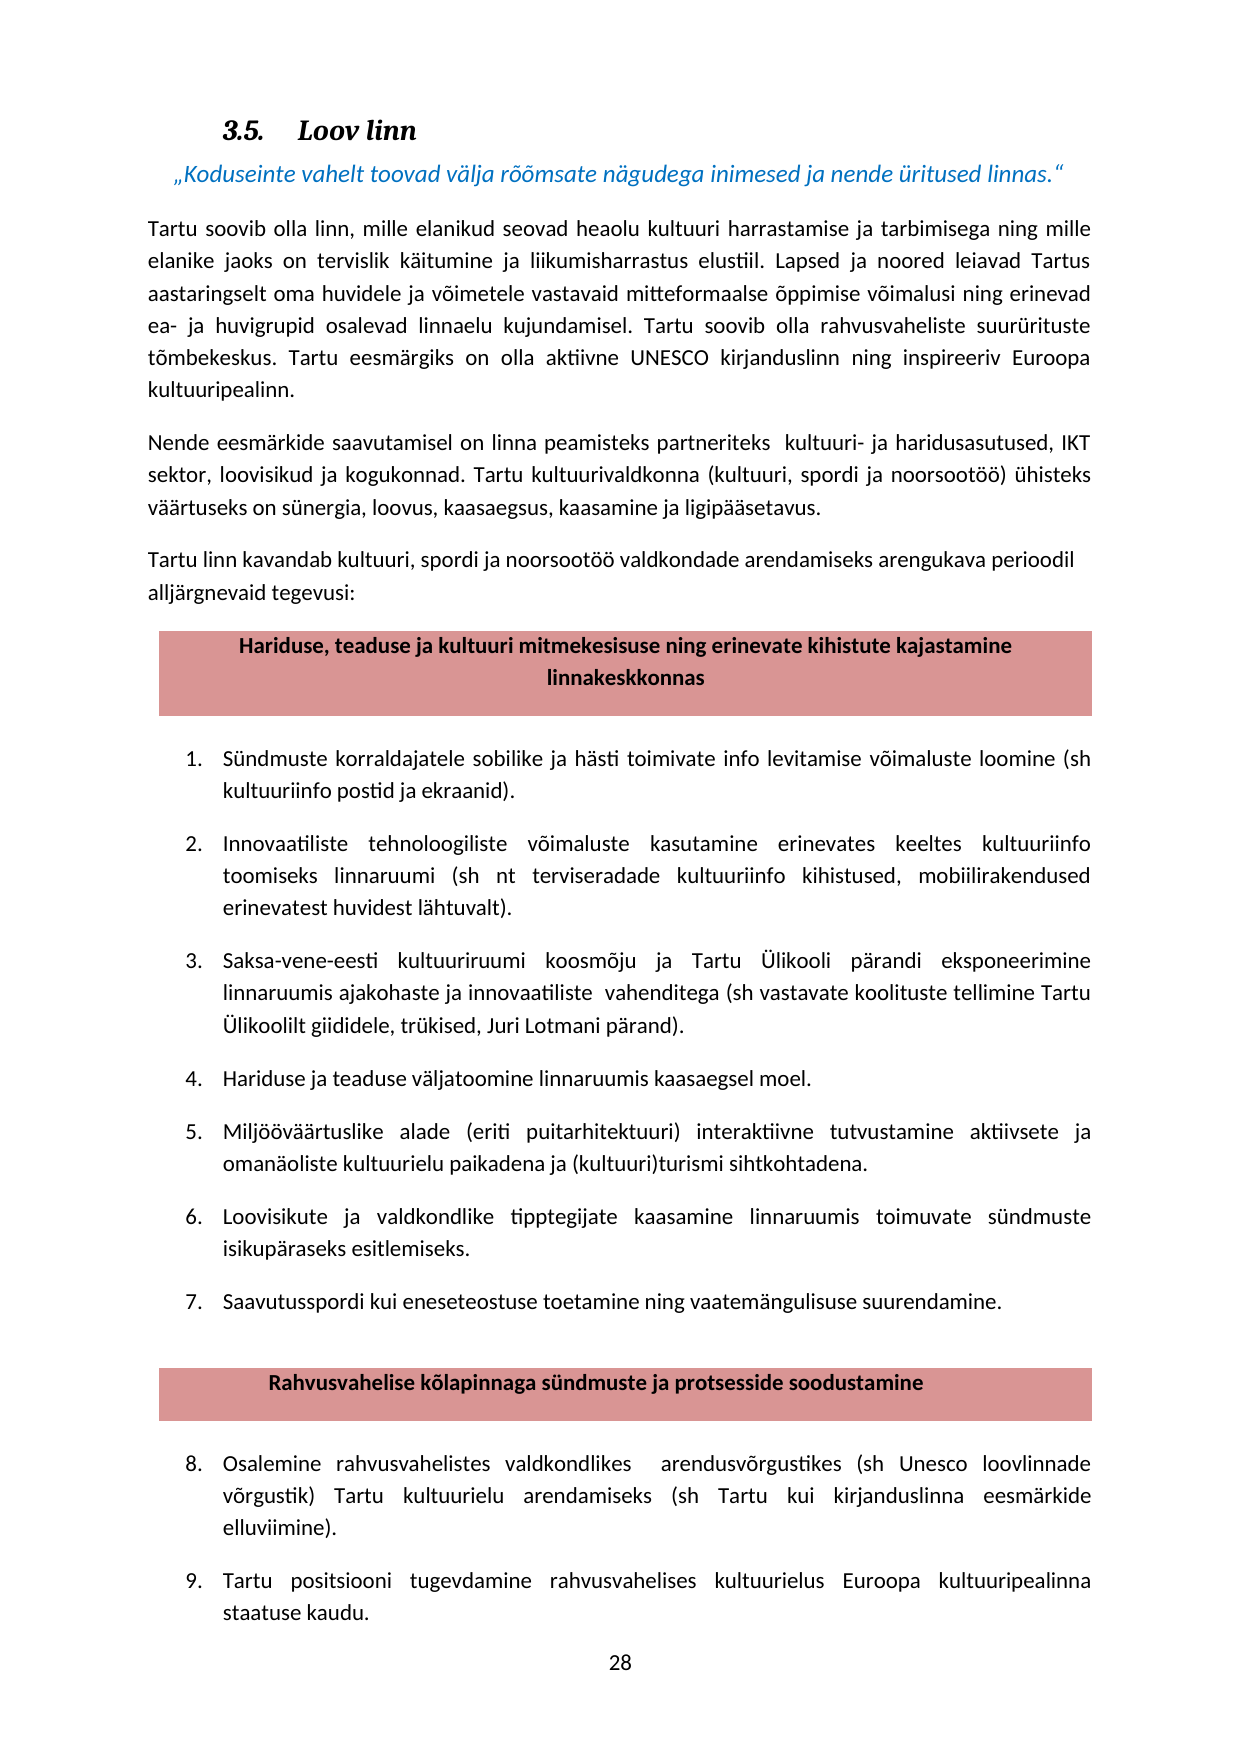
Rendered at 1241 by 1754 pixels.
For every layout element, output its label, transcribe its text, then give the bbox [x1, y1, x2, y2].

list Miljööväärtuslike alade (eriti puitarhitektuuri) interaktiivne tutvustamine aktiivsete ja omanäoliste kultuurielu paikadena ja (kultuuri)turismi sihtkohtadena. [185, 1117, 1092, 1177]
table_header Hariduse, teaduse ja kultuuri mitmekesisuse ning erinevate kihistute kajastamine linnakeskkonnas [159, 631, 1092, 716]
text Tartu soovib olla linn, mille elanikud seovad heaolu kultuuri harrastamise ja tarbimisega ning mille elanike jaoks on tervislik käitumine ja liikumisharrastus elustiil. Lapsed ja noored leiavad Tartus aastaringselt oma huvidele ja võimetele vastavaid mitteformaalse õppimise võimalusi ning erinevad ea- ja huvigrupid osalevad linnaelu kujundamisel. Tartu soovib olla rahvusvaheliste suurürituste tõmbekeskus. Tartu eesmärgiks on olla aktiivne UNESCO kirjanduslinn ning inspireeriv Euroopa kultuuripealinn. [148, 214, 1092, 403]
list Hariduse ja teaduse väljatoomine linnaruumis kaasaegsel moel. [185, 1064, 1092, 1092]
list Osalemine rahvusvahelistes valdkondlikes arendusvõrgustikes (sh Unesco loovlinnade võrgustik) Tartu kultuurielu arendamiseks (sh Tartu kui kirjanduslinna eesmärkide elluviimine). [185, 1449, 1092, 1541]
list Innovaatiliste tehnoloogiliste võimaluste kasutamine erinevates keeltes kultuuriinfo toomiseks linnaruumi (sh nt terviseradade kultuuriinfo kihistused, mobiilirakendused erinevatest huvidest lähtuvalt). [185, 829, 1092, 921]
list Sündmuste korraldajatele sobilike ja hästi toimivate info levitamise võimaluste loomine (sh kultuuriinfo postid ja ekraanid). [185, 744, 1092, 804]
list Tartu positsiooni tugevdamine rahvusvahelises kultuurielus Euroopa kultuuripealinna staatuse kaudu. [185, 1566, 1092, 1627]
text „Koduseinte vahelt toovad välja rõõmsate nägudega inimesed ja nende üritused linnas.“ [148, 158, 1092, 189]
list Saavutusspordi kui eneseteostuse toetamine ning vaatemängulisuse suurendamine. [185, 1287, 1092, 1315]
list Saksa-vene-eesti kultuuriruumi koosmõju ja Tartu Ülikooli pärandi eksponeerimine linnaruumis ajakohaste ja innovaatiliste vahenditega (sh vastavate koolituste tellimine Tartu Ülikoolilt giididele, trükised, Juri Lotmani pärand). [185, 946, 1092, 1039]
text Nende eesmärkide saavutamisel on linna peamisteks partneriteks kultuuri- ja haridusasutused, IKT sektor, loovisikud ja kogukonnad. Tartu kultuurivaldkonna (kultuuri, spordi ja noorsootöö) ühisteks väärtuseks on sünergia, loovus, kaasaegsus, kaasamine ja ligipääsetavus. [148, 428, 1092, 521]
text Tartu linn kavandab kultuuri, spordi ja noorsootöö valdkondade arendamiseks arengukava perioodil alljärgnevaid tegevusi: [148, 546, 1092, 606]
table_header Rahvusvahelise kõlapinnaga sündmuste ja protsesside soodustamine [159, 1368, 1092, 1421]
subtitle Loov linn [223, 114, 1092, 147]
list Loovisikute ja valdkondlike tipptegijate kaasamine linnaruumis toimuvate sündmuste isikupäraseks esitlemiseks. [185, 1202, 1092, 1262]
